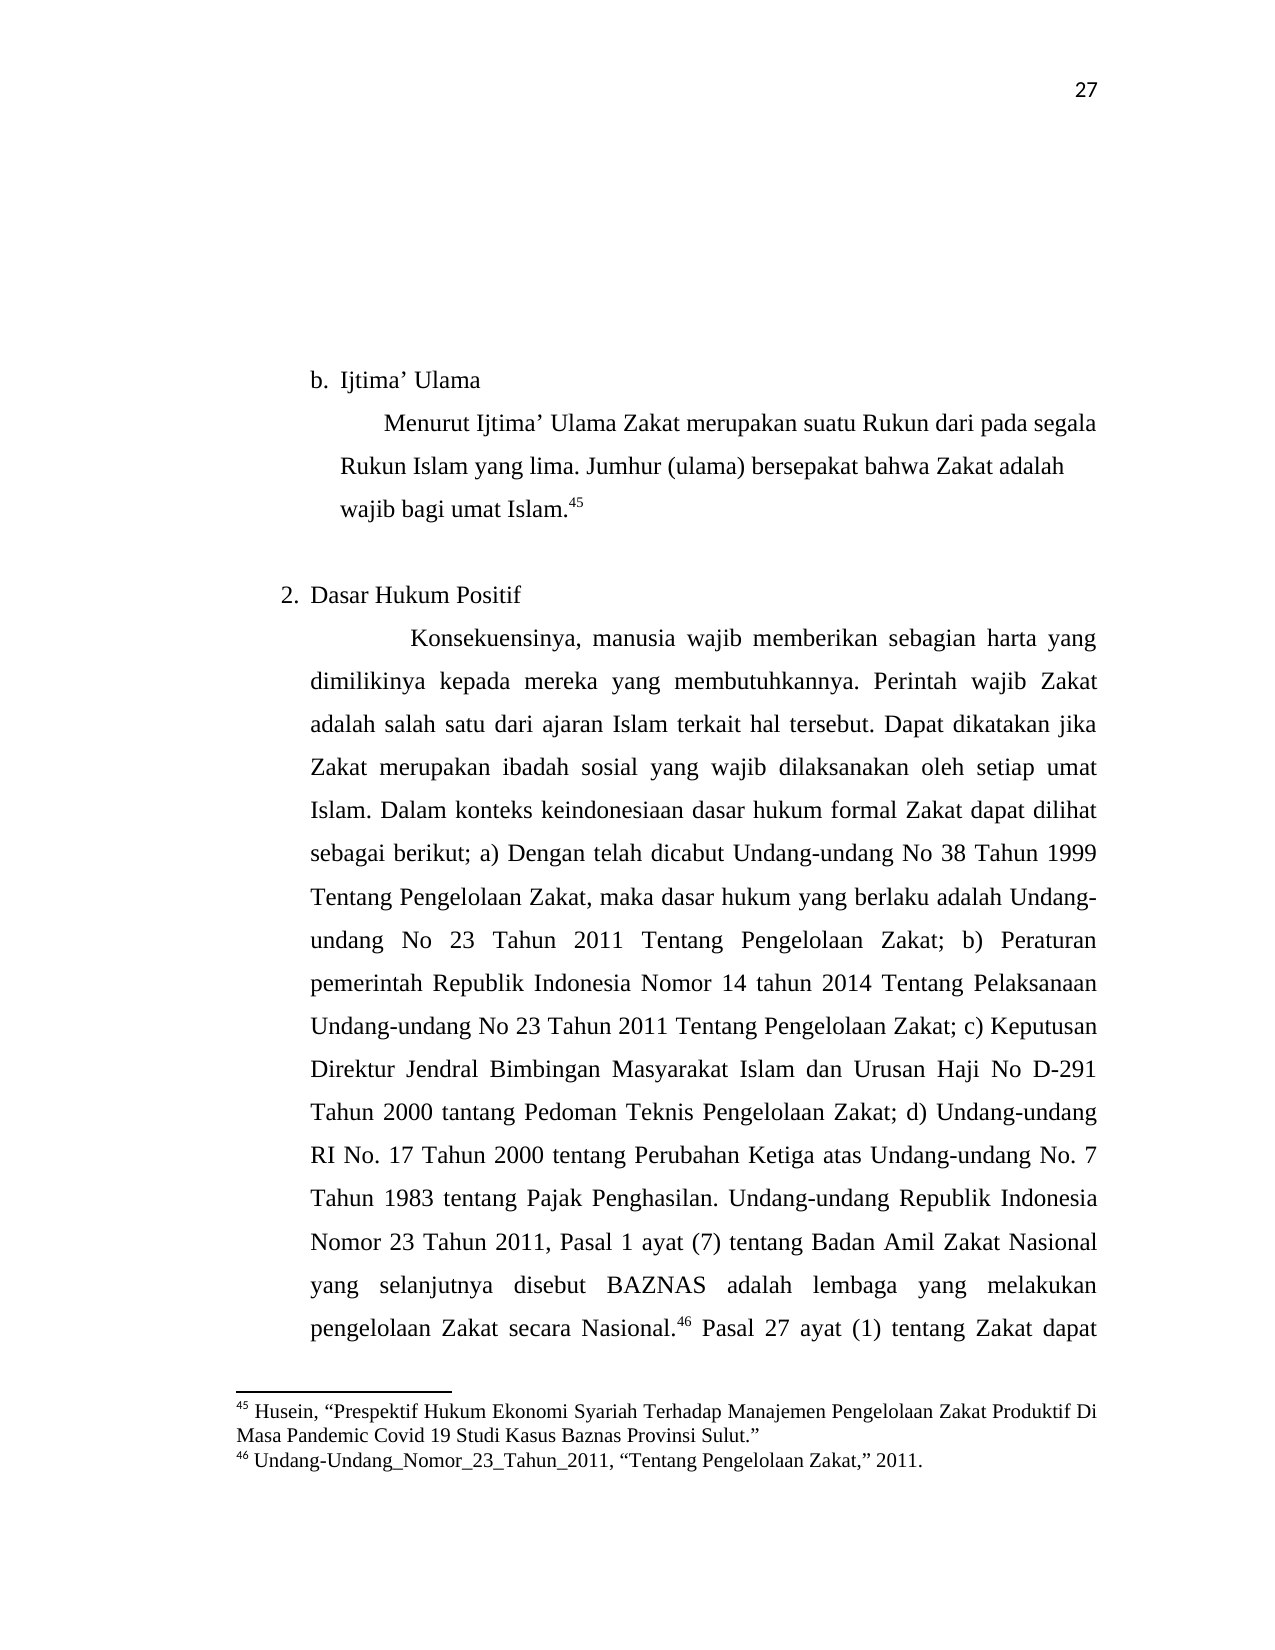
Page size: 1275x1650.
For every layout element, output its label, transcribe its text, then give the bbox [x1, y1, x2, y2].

list Dasar Hukum Positif [281, 580, 1098, 608]
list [281, 623, 1098, 1342]
list Ijtima’ Ulama [310, 365, 1098, 393]
list Menurut Ijtima’ Ulama Zakat merupakan suatu Rukun dari pada segala Rukun Islam yang lima. Jumhur (ulama) bersepakat bahwa Zakat adalah wajib bagi umat Islam. [340, 408, 1098, 523]
